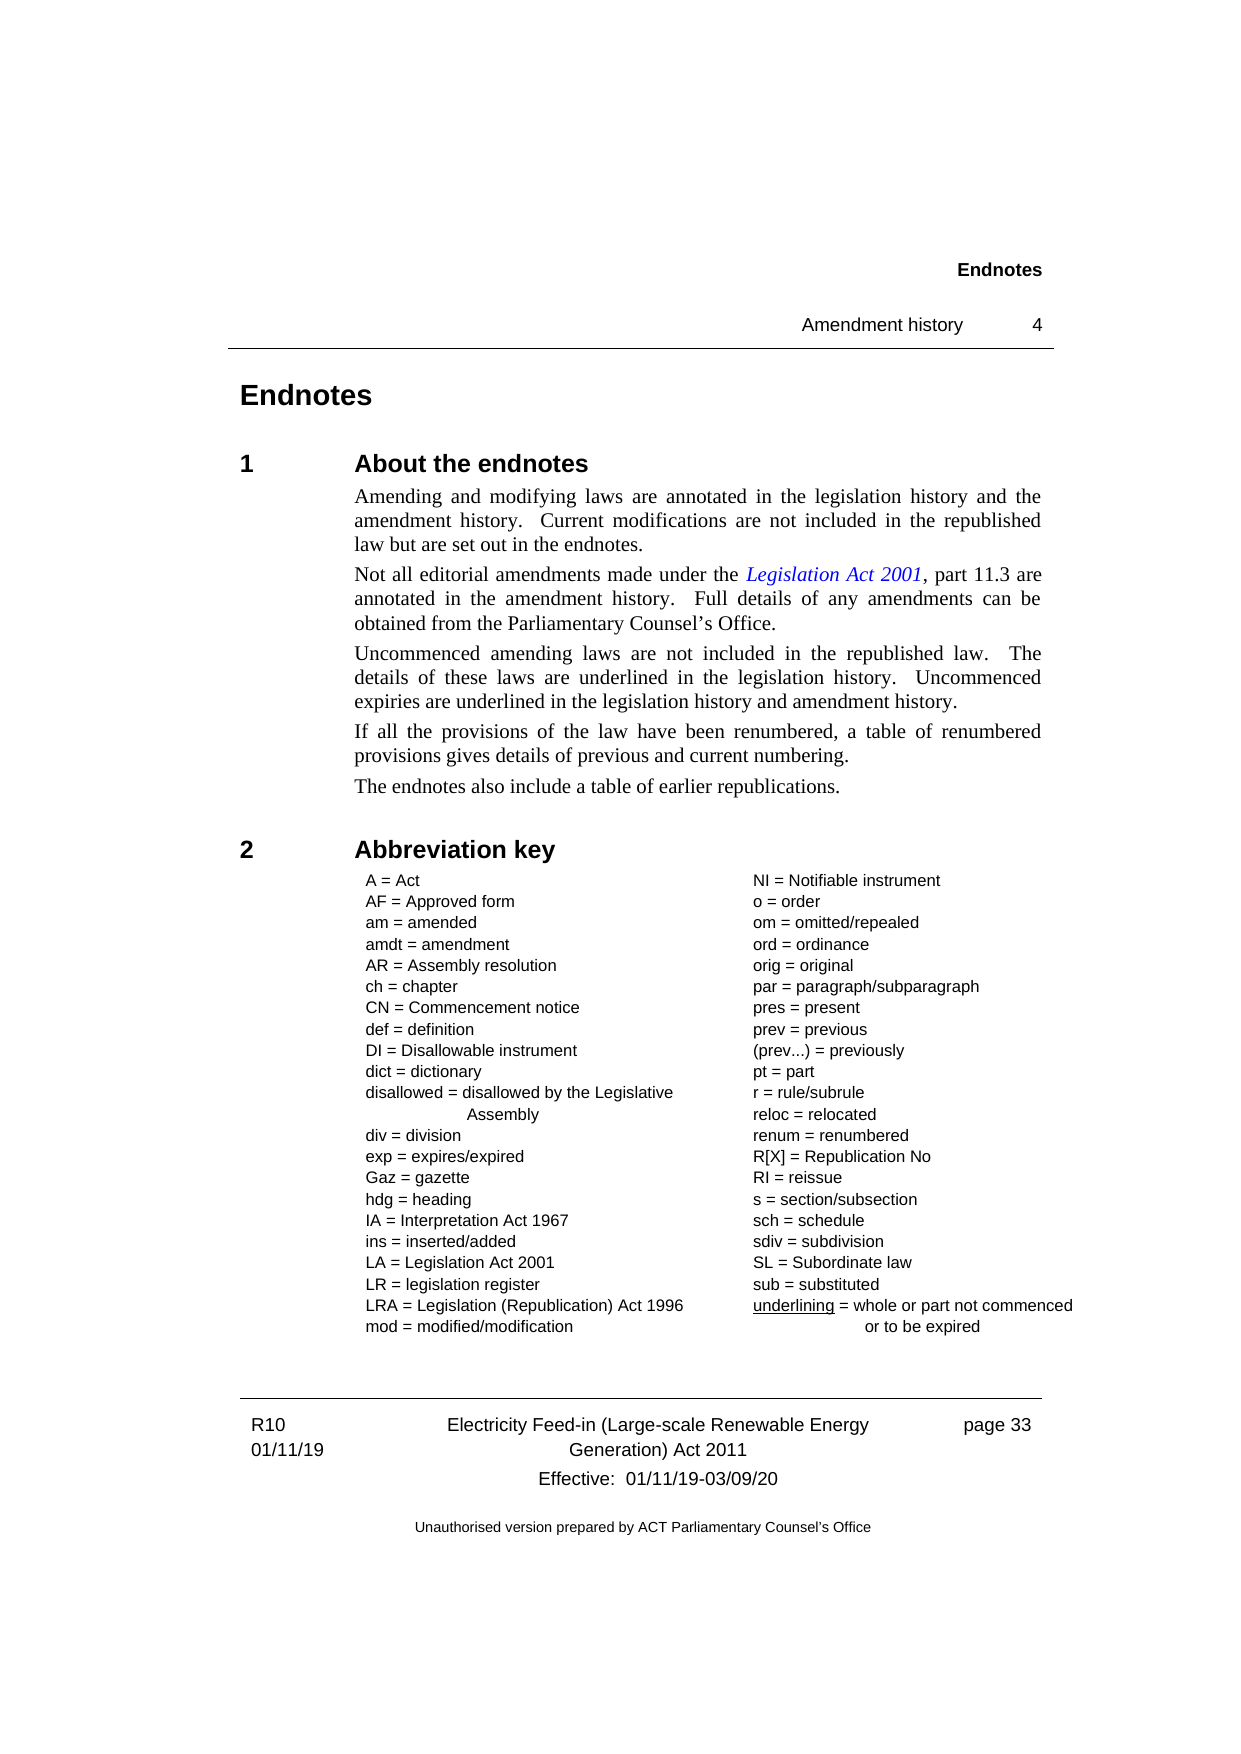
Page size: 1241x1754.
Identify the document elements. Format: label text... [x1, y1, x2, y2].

table_cell am = amended [354, 911, 742, 932]
table_cell orig = original [742, 954, 1122, 975]
table_cell o = order [742, 890, 1122, 911]
table_cell AR = Assembly resolution [354, 954, 742, 975]
table_cell ch = chapter [354, 975, 742, 996]
table_cell LR = legislation register [354, 1273, 742, 1294]
table_cell s = section/subsection [742, 1188, 1122, 1209]
table_cell pres = present [742, 996, 1122, 1017]
table_cell IA = Interpretation Act 1967 [354, 1209, 742, 1230]
table_cell Gaz = gazette [354, 1166, 742, 1187]
table_cell (prev...) = previously [742, 1039, 1122, 1060]
table_cell sch = schedule [742, 1209, 1122, 1230]
table_cell exp = expires/expired [354, 1145, 742, 1166]
table_cell amdt = amendment [354, 933, 742, 954]
table_cell R[X] = Republication No [742, 1145, 1122, 1166]
table_cell reloc = relocated [742, 1103, 1122, 1124]
text Uncommenced amending laws are not included in the republished law. The details of these laws are underlined in the legislation history. Uncommenced expiries are underlined in the legislation history and amendment history. [354, 641, 1042, 713]
table_cell def = definition [354, 1018, 742, 1039]
table_cell Assembly [354, 1103, 742, 1124]
text 1 About the endnotes [239, 449, 1042, 478]
table_cell sdiv = subdivision [742, 1230, 1122, 1251]
table_cell DI = Disallowable instrument [354, 1039, 742, 1060]
table_cell CN = Commencement notice [354, 996, 742, 1017]
text 2 Abbreviation key [239, 835, 1042, 864]
table_cell LA = Legislation Act 2001 [354, 1251, 742, 1272]
table_cell prev = previous [742, 1018, 1122, 1039]
text Endnotes [239, 378, 1042, 411]
table_cell renum = renumbered [742, 1124, 1122, 1145]
text Amending and modifying laws are annotated in the legislation history and the amendment history. Current modifications are not included in the republished law but are set out in the endnotes. [354, 484, 1042, 556]
table_cell mod = modified/modification [354, 1315, 742, 1336]
table_cell par = paragraph/subparagraph [742, 975, 1122, 996]
table_cell RI = reissue [742, 1166, 1122, 1187]
text If all the provisions of the law have been renumbered, a table of renumbered provisions gives details of previous and current numbering. [354, 719, 1042, 767]
table_cell div = division [354, 1124, 742, 1145]
table_header NI = Notifiable instrument [742, 869, 1122, 890]
table_cell or to be expired [742, 1315, 1122, 1336]
table_cell pt = part [742, 1060, 1122, 1081]
table_header A = Act [354, 869, 742, 890]
table_cell hdg = heading [354, 1188, 742, 1209]
table_cell om = omitted/repealed [742, 911, 1122, 932]
table_cell sub = substituted [742, 1273, 1122, 1294]
table_cell disallowed = disallowed by the Legislative [354, 1081, 742, 1102]
table_cell ord = ordinance [742, 933, 1122, 954]
text Not all editorial amendments made under the Legislation Act 2001, part 11.3 are annotated in the amendment history. Full details of any amendments can be obtained from the Parliamentary Counsel’s Office. [354, 562, 1042, 634]
text The endnotes also include a table of earlier republications. [354, 773, 1042, 798]
table_cell r = rule/subrule [742, 1081, 1122, 1102]
table_cell ins = inserted/added [354, 1230, 742, 1251]
table_cell AF = Approved form [354, 890, 742, 911]
table_cell dict = dictionary [354, 1060, 742, 1081]
table_cell LRA = Legislation (Republication) Act 1996 [354, 1294, 742, 1315]
table_cell underlining = whole or part not commenced [742, 1294, 1122, 1315]
table_cell SL = Subordinate law [742, 1251, 1122, 1272]
